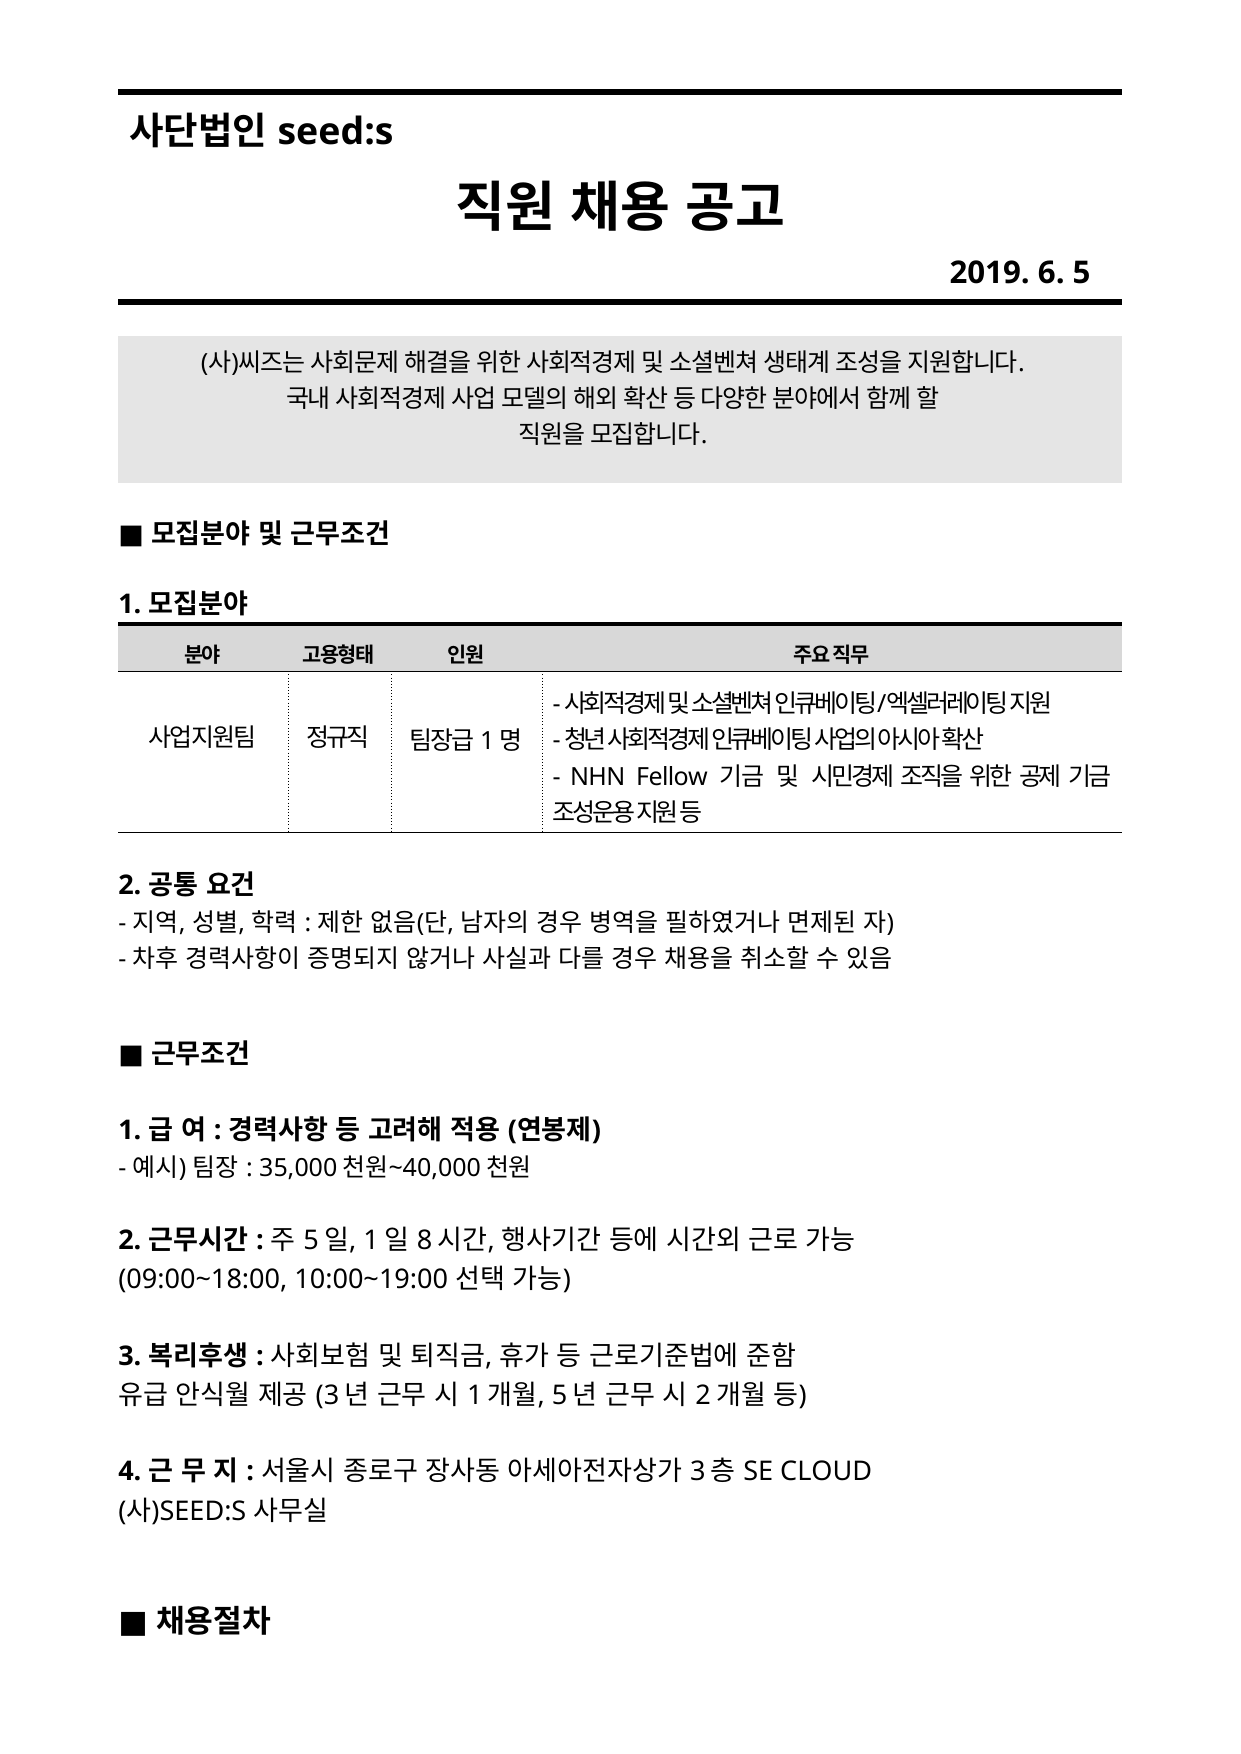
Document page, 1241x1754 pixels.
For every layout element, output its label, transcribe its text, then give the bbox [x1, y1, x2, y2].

text - 차후 경력사항이 증명되지 않거나 사실과 다를 경우 채용을 취소할 수 있음 [118, 939, 1122, 975]
text 유급 안식월 제공 (3년 근무 시 1개월, 5년 근무 시 2개월 등) [118, 1373, 1122, 1412]
table_header 인원 [391, 626, 542, 671]
table_header (사)씨즈는 사회문제 해결을 위한 사회적경제 및 소셜벤쳐 생태계 조성을 지원합니다. 국내 사회적경제 사업 모델의 해외 확산 등 다양한 분야에서 함께 할 직원을 모집합니다. [118, 336, 1122, 483]
text 2. 근무시간 : 주 5일, 1일 8시간, 행사기간 등에 시간외 근로 가능 [118, 1218, 1122, 1257]
text 1. 급 여 : 경력사항 등 고려해 적용 (연봉제) [118, 1108, 1122, 1148]
text ■ 채용절차 [118, 1596, 1122, 1641]
table_header 분야 [118, 626, 288, 671]
text 3. 복리후생 : 사회보험 및 퇴직금, 휴가 등 근로기준법에 준함 [118, 1333, 1122, 1373]
text ■ 모집분야 및 근무조건 [118, 512, 1122, 551]
text 4. 근 무 지 : 서울시 종로구 장사동 아세아전자상가 3층 SE CLOUD [118, 1449, 1122, 1488]
table_header 고용형태 [288, 626, 391, 671]
text ■ 근무조건 [118, 1032, 1122, 1071]
text - 예시) 팀장 : 35,000천원~40,000천원 [118, 1148, 1122, 1184]
text (09:00~18:00, 10:00~19:00 선택 가능) [118, 1257, 1122, 1297]
text 2. 공통 요건 [118, 863, 1122, 903]
text (사)SEED:S 사무실 [118, 1488, 1122, 1528]
table_header 사단법인 seed:s 직원 채용 공고 2019. 6. 5 [118, 95, 1122, 299]
text 1. 모집분야 [118, 582, 1122, 622]
table_cell 팀장급 1명 [391, 672, 542, 831]
table_cell 정규직 [288, 672, 391, 831]
table_cell - 사회적경제 및 소셜벤쳐 인큐베이팅/엑셀러레이팅 지원 - 청년 사회적경제 인큐베이팅 사업의 아시아 확산 - NHN Fellow 기금 및 시민경제 조직을 위한 공제 기금 조성운용 지원 등 [542, 672, 1122, 831]
text - 지역, 성별, 학력 : 제한 없음(단, 남자의 경우 병역을 필하였거나 면제된 자) [118, 903, 1122, 939]
table_header 주요 직무 [542, 626, 1122, 671]
table_cell 사업지원팀 [118, 672, 288, 831]
